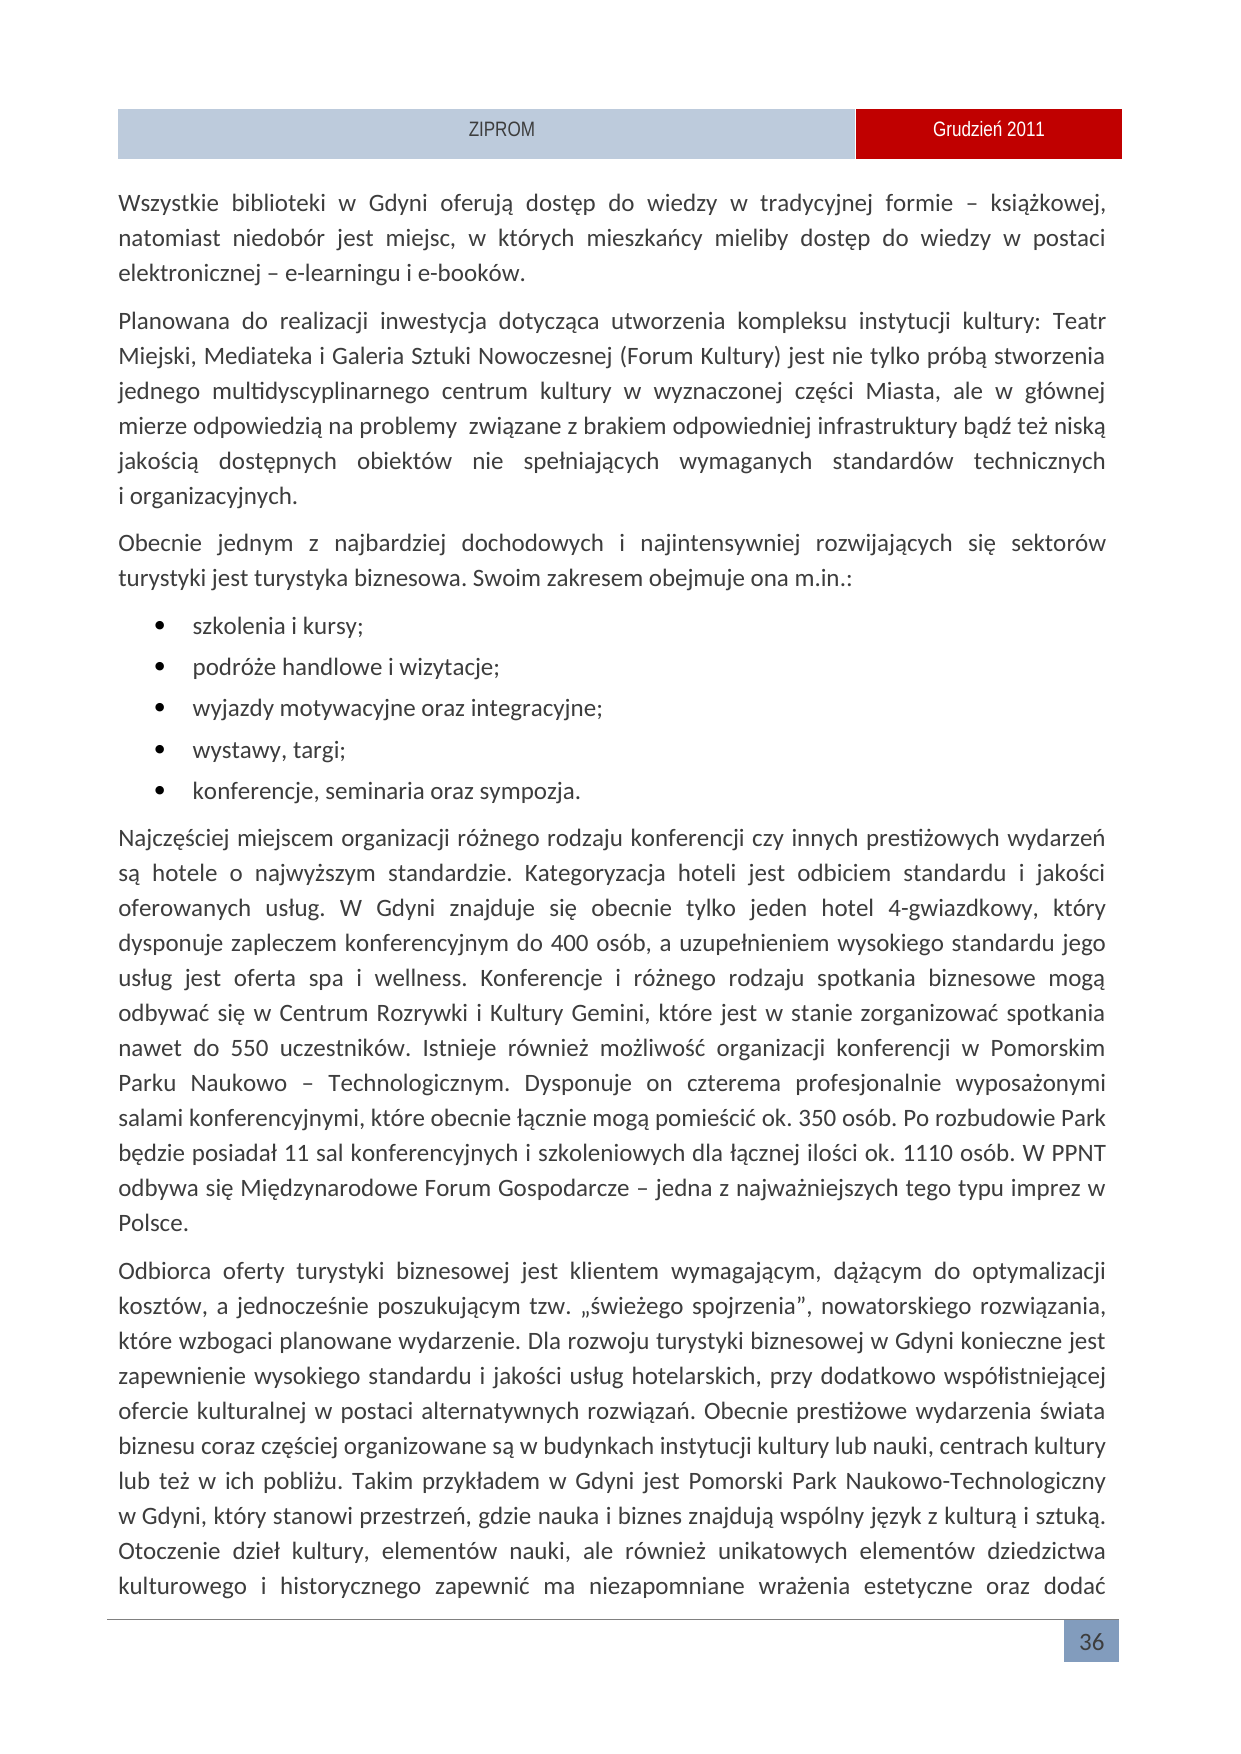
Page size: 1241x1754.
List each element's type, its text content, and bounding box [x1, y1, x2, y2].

list wystawy, targi; [155, 734, 1107, 764]
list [118, 1255, 1107, 1601]
list Wszystkie biblioteki w Gdyni oferują dostęp do wiedzy w tradycyjnej formie – książkowej, natomiast niedobór jest miejsc, w których mieszkańcy mieliby dostęp do wiedzy w postaci elektronicznej – e-learningu i e-booków. [118, 187, 1107, 288]
list szkolenia i kursy; [155, 610, 1107, 641]
list Planowana do realizacji inwestycja dotycząca utworzenia kompleksu instytucji kultury: Teatr Miejski, Mediateka i Galeria Sztuki Nowoczesnej (Forum Kultury) jest nie tylko próbą stworzenia jednego multidyscyplinarnego centrum kultury w wyznaczonej części Miasta, ale w głównej mierze odpowiedzią na problemy związane z brakiem odpowiedniej infrastruktury bądź też niską jakością dostępnych obiektów nie spełniających wymaganych standardów technicznych i organizacyjnych. [118, 305, 1107, 511]
list podróże handlowe i wizytacje; [155, 651, 1107, 682]
list konferencje, seminaria oraz sympozja. [155, 775, 1107, 806]
list wyjazdy motywacyjne oraz integracyjne; [155, 692, 1107, 723]
list Obecnie jednym z najbardziej dochodowych i najintensywniej rozwijających się sektorów turystyki jest turystyka biznesowa. Swoim zakresem obejmuje ona m.in.: [118, 527, 1107, 593]
list Najczęściej miejscem organizacji różnego rodzaju konferencji czy innych prestiżowych wydarzeń są hotele o najwyższym standardzie. Kategoryzacja hoteli jest odbiciem standardu i jakości oferowanych usług. W Gdyni znajduje się obecnie tylko jeden hotel 4-gwiazdkowy, który dysponuje zapleczem konferencyjnym do 400 osób, a uzupełnieniem wysokiego standardu jego usług jest oferta spa i wellness. Konferencje i różnego rodzaju spotkania biznesowe mogą odbywać się w Centrum Rozrywki i Kultury Gemini, które jest w stanie zorganizować spotkania nawet do 550 uczestników. Istnieje również możliwość organizacji konferencji w Pomorskim Parku Naukowo – Technologicznym. Dysponuje on czterema profesjonalnie wyposażonymi salami konferencyjnymi, które obecnie łącznie mogą pomieścić ok. 350 osób. Po rozbudowie Park będzie posiadał 11 sal konferencyjnych i szkoleniowych dla łącznej ilości ok. 1110 osób. W PPNT odbywa się Międzynarodowe Forum Gospodarcze – jedna z najważniejszych tego typu imprez w Polsce. [118, 822, 1107, 1238]
